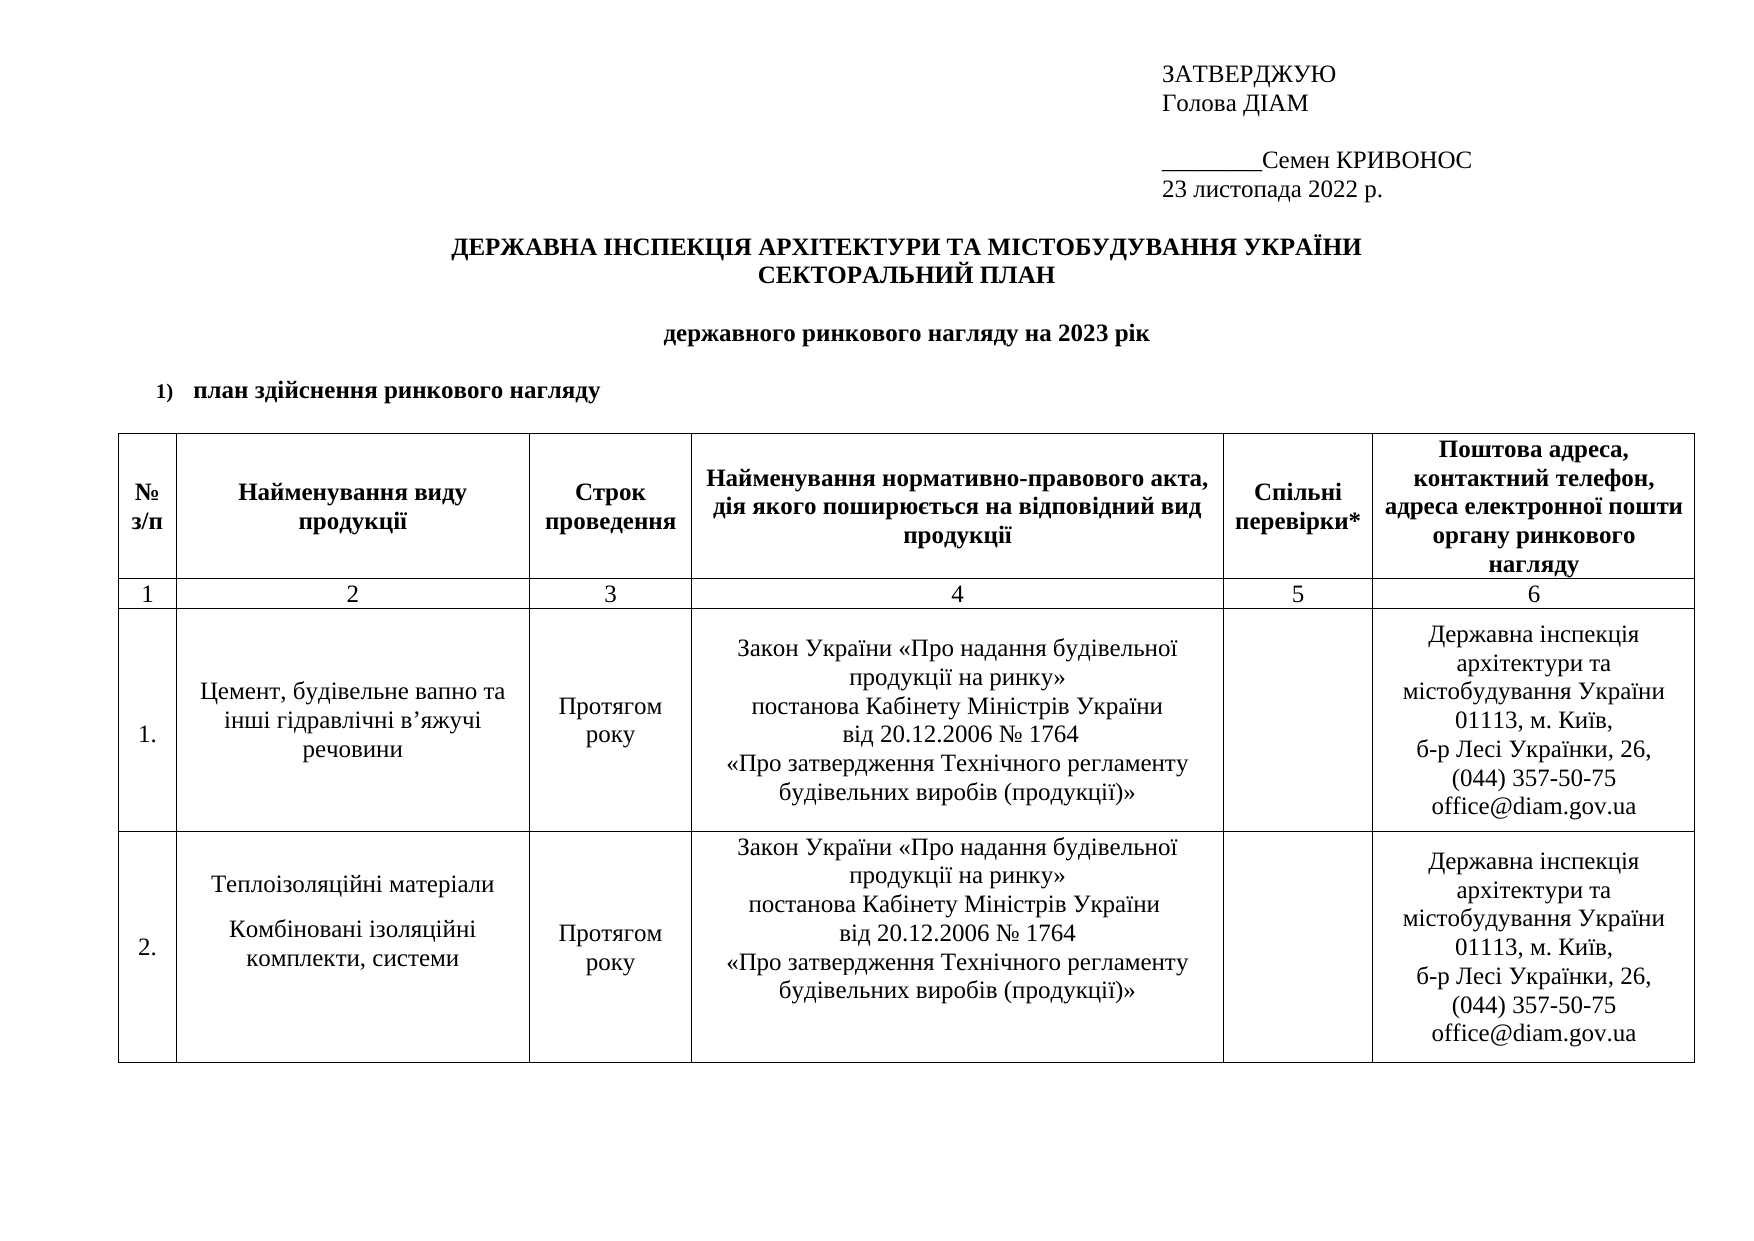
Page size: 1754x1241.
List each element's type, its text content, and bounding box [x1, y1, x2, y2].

table_cell 6 [1373, 579, 1694, 607]
table_cell 2. [119, 832, 176, 1062]
list план здійснення ринкового нагляду [156, 375, 1695, 404]
table_header № з/п [119, 434, 176, 578]
table_header Найменування нормативно-правового акта, дія якого поширюється на відповідний вид продукції [692, 434, 1223, 578]
table_header Строк проведення [530, 434, 691, 578]
table_header Поштова адреса, контактний телефон, адреса електронної пошти органу ринкового нагляду [1373, 434, 1694, 578]
table_header Найменування виду продукції [177, 434, 529, 578]
table_cell 3 [530, 579, 691, 607]
table_cell 1. [119, 609, 176, 831]
table_cell Теплоізоляційні матеріали Комбіновані ізоляційні комплекти, системи [177, 832, 529, 1062]
table_cell 5 [1224, 579, 1372, 607]
table_cell [1224, 609, 1372, 831]
table_cell Протягом року [530, 832, 691, 1062]
table_cell Державна інспекція архітектури та містобудування України 01113, м. Київ, б-р Лесі Українки, 26, (044) 357-50-75 оffice@diam.gov.ua [1373, 609, 1694, 831]
text державного ринкового нагляду на 2023 рік [118, 318, 1695, 347]
text 23 листопада 2022 р. [118, 174, 1695, 203]
text СЕКТОРАЛЬНИЙ ПЛАН [118, 260, 1695, 289]
text ДЕРЖАВНА ІНСПЕКЦІЯ АРХІТЕКТУРИ ТА МІСТОБУДУВАННЯ УКРАЇНИ [118, 232, 1695, 260]
table_cell 4 [692, 579, 1223, 607]
table_cell Цемент, будівельне вапно та інші гідравлічні в’яжучі речовини [177, 609, 529, 831]
text Голова ДІАМ [118, 88, 1624, 117]
text ________Семен КРИВОНОС [118, 145, 1695, 174]
table_cell [1224, 832, 1372, 1062]
table_cell Державна інспекція архітектури та містобудування України 01113, м. Київ, б-р Лесі Українки, 26, (044) 357-50-75 оffice@diam.gov.ua [1373, 832, 1694, 1062]
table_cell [692, 832, 1223, 1062]
table_header Спільні перевірки* [1224, 434, 1372, 578]
text ЗАТВЕРДЖУЮ [118, 59, 1624, 88]
table_cell 1 [119, 579, 176, 607]
table_cell 2 [177, 579, 529, 607]
table_cell Протягом року [530, 609, 691, 831]
